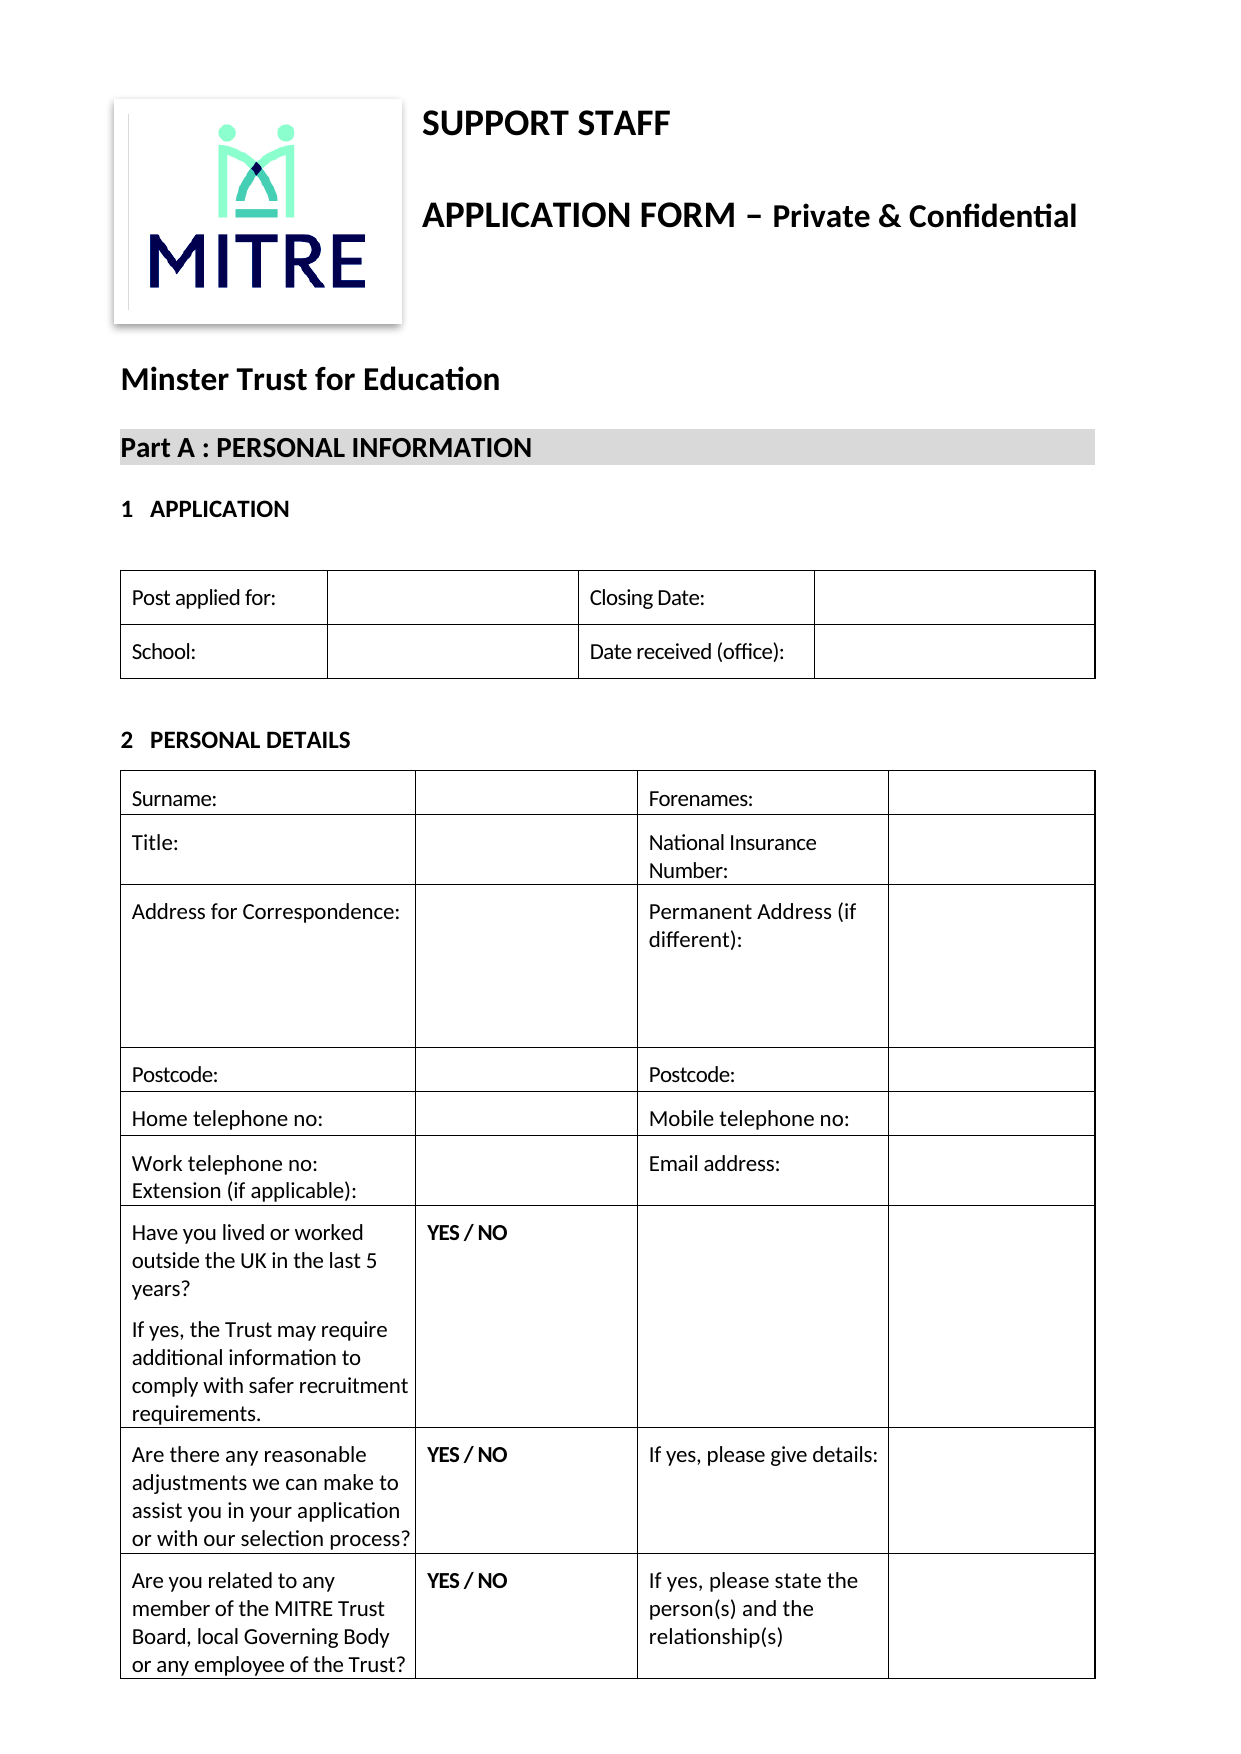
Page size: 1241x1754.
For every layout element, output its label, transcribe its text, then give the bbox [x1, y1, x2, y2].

table_cell [889, 1136, 1094, 1205]
table_cell If yes, please state the person(s) and the relationship(s) [638, 1554, 888, 1678]
table_header [815, 571, 1094, 623]
table_cell Are you related to any member of the MITRE Trust Board, local Governing Body or any employee of the Trust? [121, 1554, 415, 1678]
table_cell [889, 1428, 1094, 1552]
picture [128, 114, 387, 310]
table_cell National Insurance Number: [638, 815, 888, 884]
table_cell [416, 1136, 637, 1205]
table_cell Postcode: [121, 1048, 415, 1091]
table_header Surname: [121, 771, 415, 814]
table_cell [815, 625, 1094, 678]
table_cell YES / NO [416, 1554, 637, 1678]
table_cell Permanent Address (if different): [638, 885, 888, 1047]
table_cell Mobile telephone no: [638, 1092, 888, 1135]
table_cell Have you lived or worked outside the UK in the last 5 years? If yes, the Trust may require additional information to comply with safer recruitment requirements. [121, 1206, 415, 1427]
table_cell Are there any reasonable adjustments we can make to assist you in your application or with our selection process? [121, 1428, 415, 1552]
table_cell Postcode: [638, 1048, 888, 1091]
table_header [416, 771, 637, 814]
text Minster Trust for Education [120, 358, 1090, 399]
table_cell [328, 625, 578, 678]
list APPLICATION [120, 493, 1090, 524]
table_cell [889, 1554, 1094, 1678]
table_cell [889, 1048, 1094, 1091]
table_header Forenames: [638, 771, 888, 814]
table_cell YES / NO [416, 1428, 637, 1552]
table_cell Title: [121, 815, 415, 884]
table_cell Work telephone no: Extension (if applicable): [121, 1136, 415, 1205]
table_cell Home telephone no: [121, 1092, 415, 1135]
table_header [889, 771, 1094, 814]
table_cell Date received (office): [579, 625, 814, 678]
text Part A : PERSONAL INFORMATION [120, 429, 1095, 465]
table_cell School: [121, 625, 327, 678]
table_cell [889, 815, 1094, 884]
table_cell Address for Correspondence: [121, 885, 415, 1047]
table_cell If yes, please give details: [638, 1428, 888, 1552]
table_header Closing Date: [579, 571, 814, 623]
table_cell [889, 885, 1094, 1047]
table_cell YES / NO [416, 1206, 637, 1427]
table_cell [416, 885, 637, 1047]
table_cell Email address: [638, 1136, 888, 1205]
table_cell [416, 1048, 637, 1091]
table_header [328, 571, 578, 623]
table_cell [416, 1092, 637, 1135]
table_cell [416, 815, 637, 884]
table_cell [638, 1206, 888, 1427]
table_cell [889, 1206, 1094, 1427]
list PERSONAL DETAILS [120, 724, 1090, 755]
table_cell [889, 1092, 1094, 1135]
table_header Post applied for: [121, 571, 327, 623]
